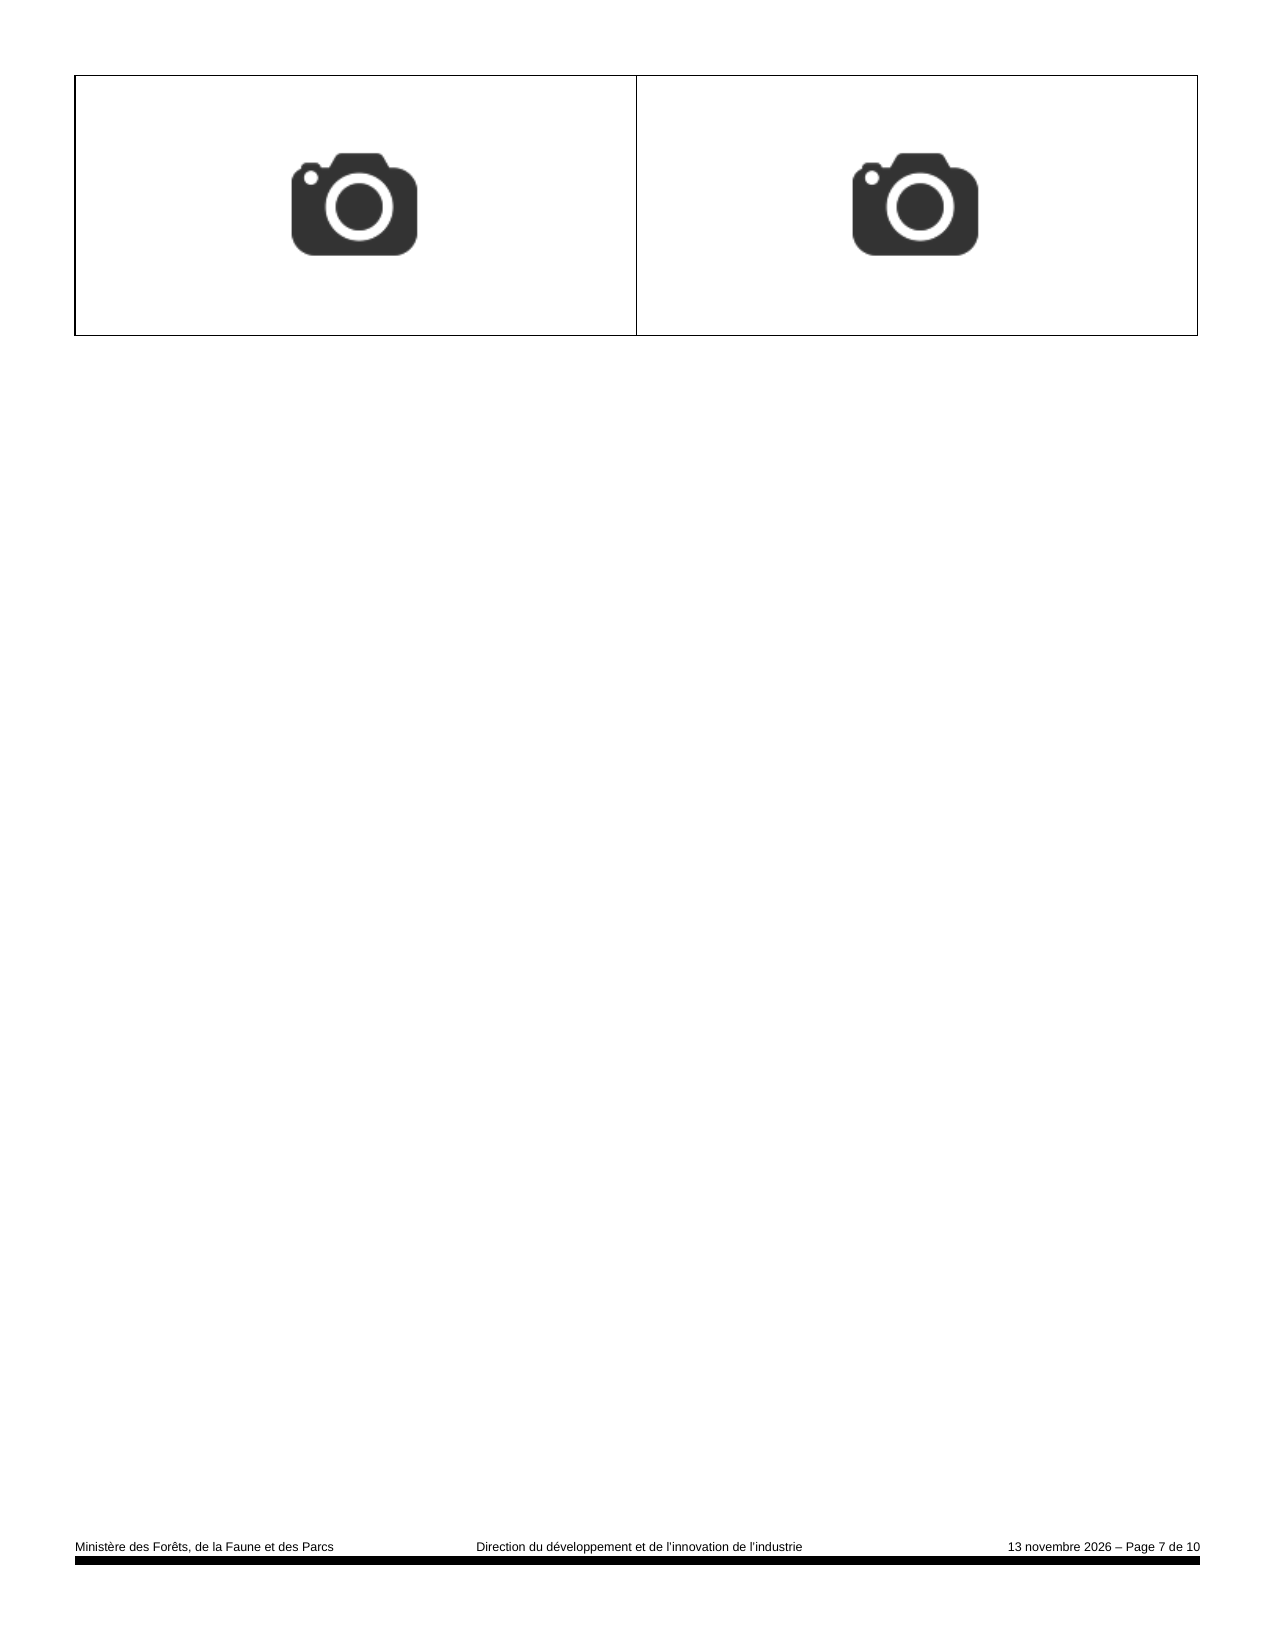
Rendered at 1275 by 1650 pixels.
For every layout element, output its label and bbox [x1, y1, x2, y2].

table_cell [76, 76, 636, 335]
picture [842, 144, 991, 267]
table_cell [637, 76, 1197, 335]
picture [281, 144, 430, 267]
